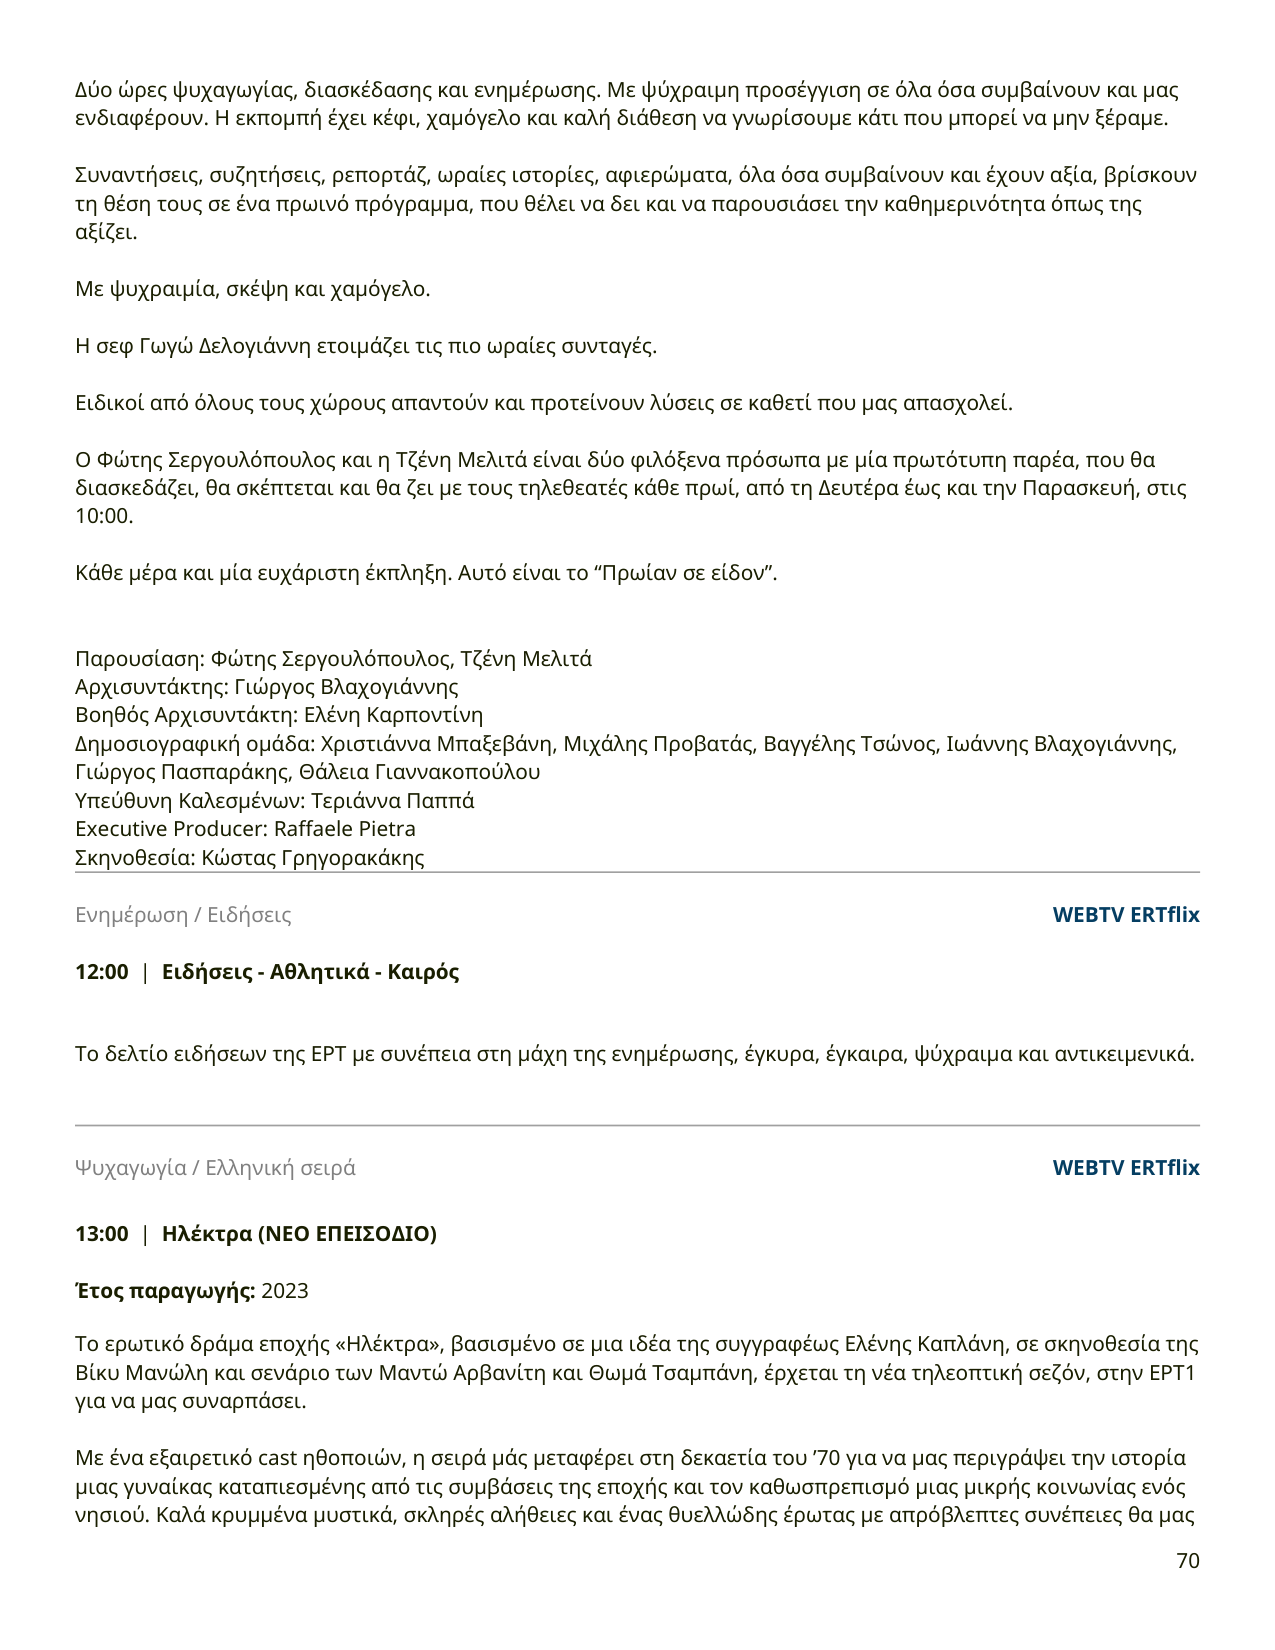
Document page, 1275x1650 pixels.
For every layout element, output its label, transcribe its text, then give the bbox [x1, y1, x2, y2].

text Παρουσίαση: Φώτης Σεργουλόπουλος, Τζένη Μελιτά Αρχισυντάκτης: Γιώργος Βλαχογιάννης Βοηθός Αρχισυντάκτη: Ελένη Καρποντίνη Δημοσιογραφική ομάδα: Χριστιάννα Μπαξεβάνη, Μιχάλης Προβατάς, Βαγγέλης Τσώνος, Ιωάννης Βλαχογιάννης, Γιώργος Πασπαράκης, Θάλεια Γιαννακοπούλου Υπεύθυνη Καλεσμένων: Τεριάννα Παππά Executive Producer: Raffaele Pietra Σκηνοθεσία: Κώστας Γρηγορακάκης [75, 587, 1200, 871]
text 13:00 | Ηλέκτρα (ΝΕΟ ΕΠΕΙΣΟΔΙΟ) Έτος παραγωγής: 2023 [75, 1182, 1200, 1304]
table_header WEBTV ERTflix [638, 900, 1200, 928]
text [75, 75, 1200, 587]
table_header Ενημέρωση / Ειδήσεις [75, 900, 637, 928]
table_header WEBTV ERTflix [638, 1154, 1200, 1182]
text 12:00 | Ειδήσεις - Αθλητικά - Καιρός [75, 928, 1200, 1014]
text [75, 1329, 1200, 1529]
table_header Ψυχαγωγία / Ελληνική σειρά [75, 1154, 637, 1182]
text Το δελτίο ειδήσεων της ΕΡΤ με συνέπεια στη μάχη της ενημέρωσης, έγκυρα, έγκαιρα, ψύχραιμα και αντικειμενικά. [75, 1039, 1200, 1067]
